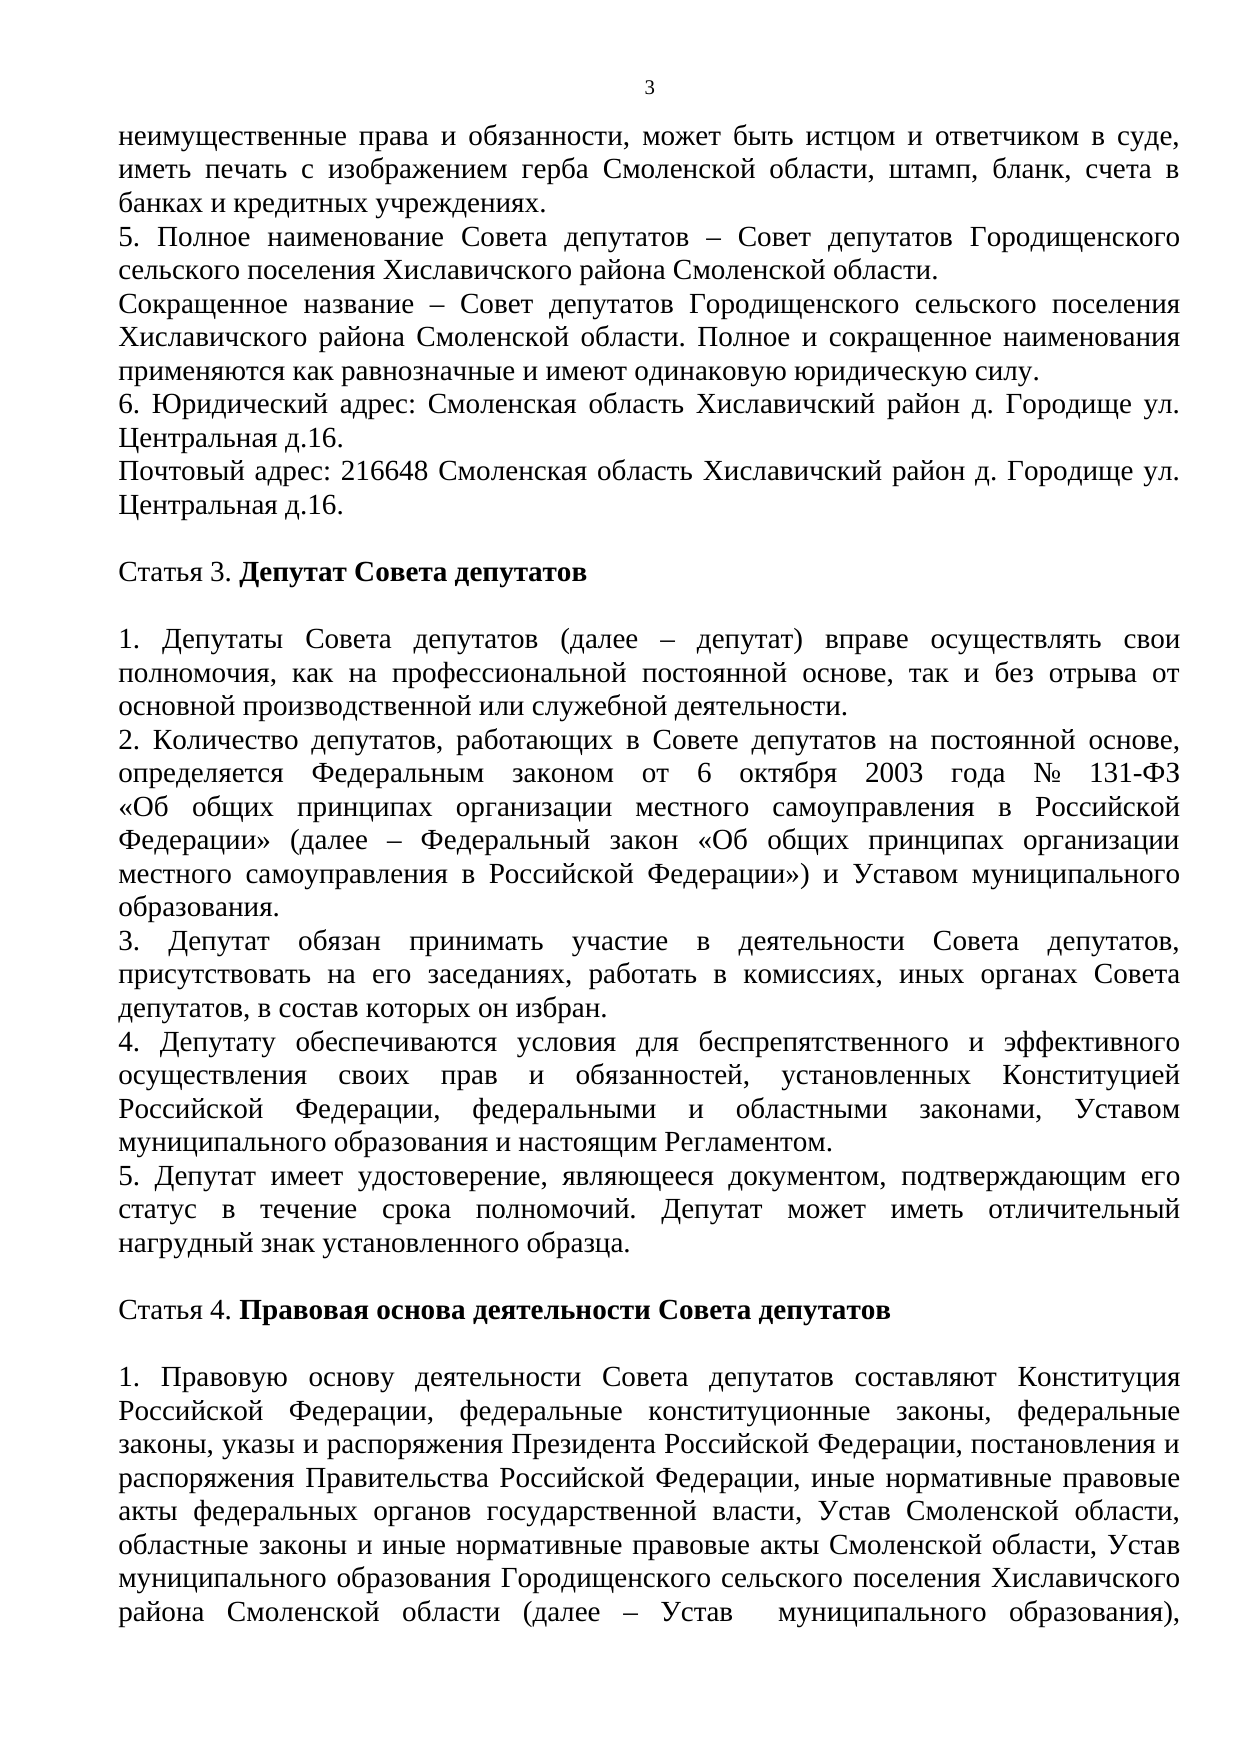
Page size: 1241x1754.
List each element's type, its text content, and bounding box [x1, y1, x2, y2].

text 5. Полное наименование Совета депутатов – Совет депутатов Городищенского сельского поселения Хиславичского района Смоленской области. [118, 219, 1181, 286]
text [118, 1359, 1181, 1627]
text 4. Депутату обеспечиваются условия для беспрепятственного и эффективного осуществления своих прав и обязанностей, установленных Конституцией Российской Федерации, федеральными и областными законами, Уставом муниципального образования и настоящим Регламентом. [118, 1024, 1181, 1158]
text 2. Количество депутатов, работающих в Совете депутатов на постоянной основе, определяется Федеральным законом от 6 октября 2003 года № 131-ФЗ «Об общих принципах организации местного самоуправления в Российской Федерации» (далее – Федеральный закон «Об общих принципах организации местного самоуправления в Российской Федерации») и Уставом муниципального образования. [118, 722, 1181, 923]
text Статья 4. Правовая основа деятельности Совета депутатов [118, 1292, 1181, 1326]
text 3. Депутат обязан принимать участие в деятельности Совета депутатов, присутствовать на его заседаниях, работать в комиссиях, иных органах Совета депутатов, в состав которых он избран. [118, 923, 1181, 1024]
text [118, 118, 1181, 219]
text 5. Депутат имеет удостоверение, являющееся документом, подтверждающим его статус в течение срока полномочий. Депутат может иметь отличительный нагрудный знак установленного образца. [118, 1158, 1181, 1258]
text 1. Депутаты Совета депутатов (далее – депутат) вправе осуществлять свои полномочия, как на профессиональной постоянной основе, так и без отрыва от основной производственной или служебной деятельности. [118, 621, 1181, 722]
text 6. Юридический адрес: Смоленская область Хиславичский район д. Городище ул. Центральная д.16. [118, 386, 1181, 453]
text Почтовый адрес: 216648 Смоленская область Хиславичский район д. Городище ул. Центральная д.16. [118, 453, 1181, 521]
text Сокращенное название – Совет депутатов Городищенского сельского поселения Хиславичского района Смоленской области. Полное и сокращенное наименования применяются как равнозначные и имеют одинаковую юридическую силу. [118, 286, 1181, 386]
text Статья 3. Депутат Совета депутатов [118, 554, 1181, 588]
